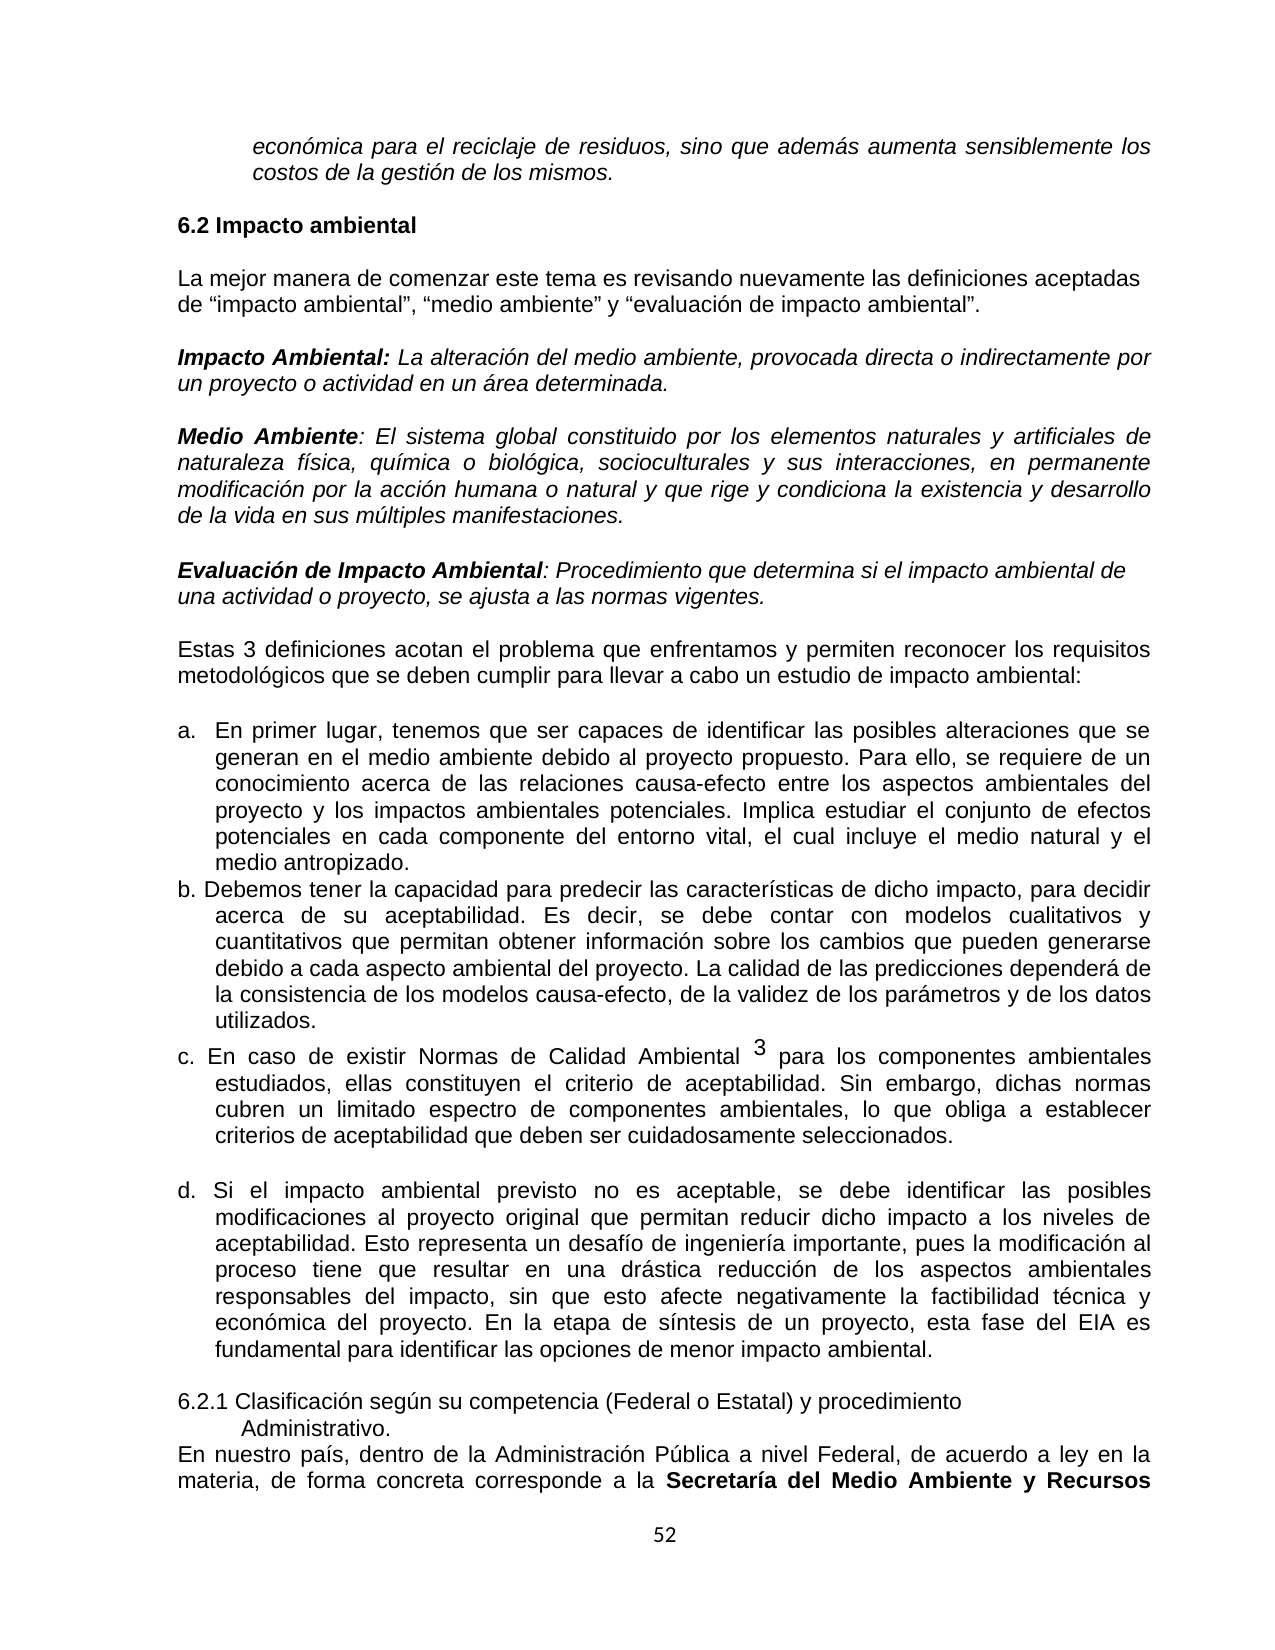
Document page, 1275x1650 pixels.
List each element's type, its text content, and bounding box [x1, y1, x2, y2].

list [215, 133, 1152, 186]
text Estas 3 definiciones acotan el problema que enfrentamos y permiten reconocer los requisitos metodológicos que se deben cumplir para llevar a cabo un estudio de impacto ambiental: [177, 636, 1152, 689]
text Administrativo. [177, 1414, 1152, 1441]
text La mejor manera de comenzar este tema es revisando nuevamente las definiciones aceptadas de “impacto ambiental”, “medio ambiente” y “evaluación de impacto ambiental”. [177, 265, 1152, 317]
text Evaluación de Impacto Ambiental: Procedimiento que determina si el impacto ambiental de una actividad o proyecto, se ajusta a las normas vigentes. [177, 557, 1152, 610]
text a. En primer lugar, tenemos que ser capaces de identificar las posibles alteraciones que se generan en el medio ambiente debido al proyecto propuesto. Para ello, se requiere de un conocimiento acerca de las relaciones causa-efecto entre los aspectos ambientales del proyecto y los impactos ambientales potenciales. Implica estudiar el conjunto de efectos potenciales en cada componente del entorno vital, el cual incluye el medio natural y el medio antropizado. [177, 717, 1152, 876]
text Impacto Ambiental: La alteración del medio ambiente, provocada directa o indirectamente por un proyecto o actividad en un área determinada. [177, 344, 1152, 396]
text 6.2 Impacto ambiental [177, 212, 1152, 238]
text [177, 1441, 1152, 1494]
text Medio Ambiente: El sistema global constituido por los elementos naturales y artificiales de naturaleza física, química o biológica, socioculturales y sus interacciones, en permanente modificación por la acción humana o natural y que rige y condiciona la existencia y desarrollo de la vida en sus múltiples manifestaciones. [177, 423, 1152, 528]
text c. En caso de existir Normas de Calidad Ambiental 3 para los componentes ambientales estudiados, ellas constituyen el criterio de aceptabilidad. Sin embargo, dichas normas cubren un limitado espectro de componentes ambientales, lo que obliga a establecer criterios de aceptabilidad que deben ser cuidadosamente seleccionados. [177, 1034, 1152, 1149]
text d. Si el impacto ambiental previsto no es aceptable, se debe identificar las posibles modificaciones al proyecto original que permitan reducir dicho impacto a los niveles de aceptabilidad. Esto representa un desafío de ingeniería importante, pues la modificación al proceso tiene que resultar en una drástica reducción de los aspectos ambientales responsables del impacto, sin que esto afecte negativamente la factibilidad técnica y económica del proyecto. En la etapa de síntesis de un proyecto, esta fase del EIA es fundamental para identificar las opciones de menor impacto ambiental. [177, 1177, 1152, 1362]
text 6.2.1 Clasificación según su competencia (Federal o Estatal) y procedimiento [177, 1388, 1152, 1414]
text b. Debemos tener la capacidad para predecir las características de dicho impacto, para decidir acerca de su aceptabilidad. Es decir, se debe contar con modelos cualitativos y cuantitativos que permitan obtener información sobre los cambios que pueden generarse debido a cada aspecto ambiental del proyecto. La calidad de las predicciones dependerá de la consistencia de los modelos causa-efecto, de la validez de los parámetros y de los datos utilizados. [177, 876, 1152, 1034]
